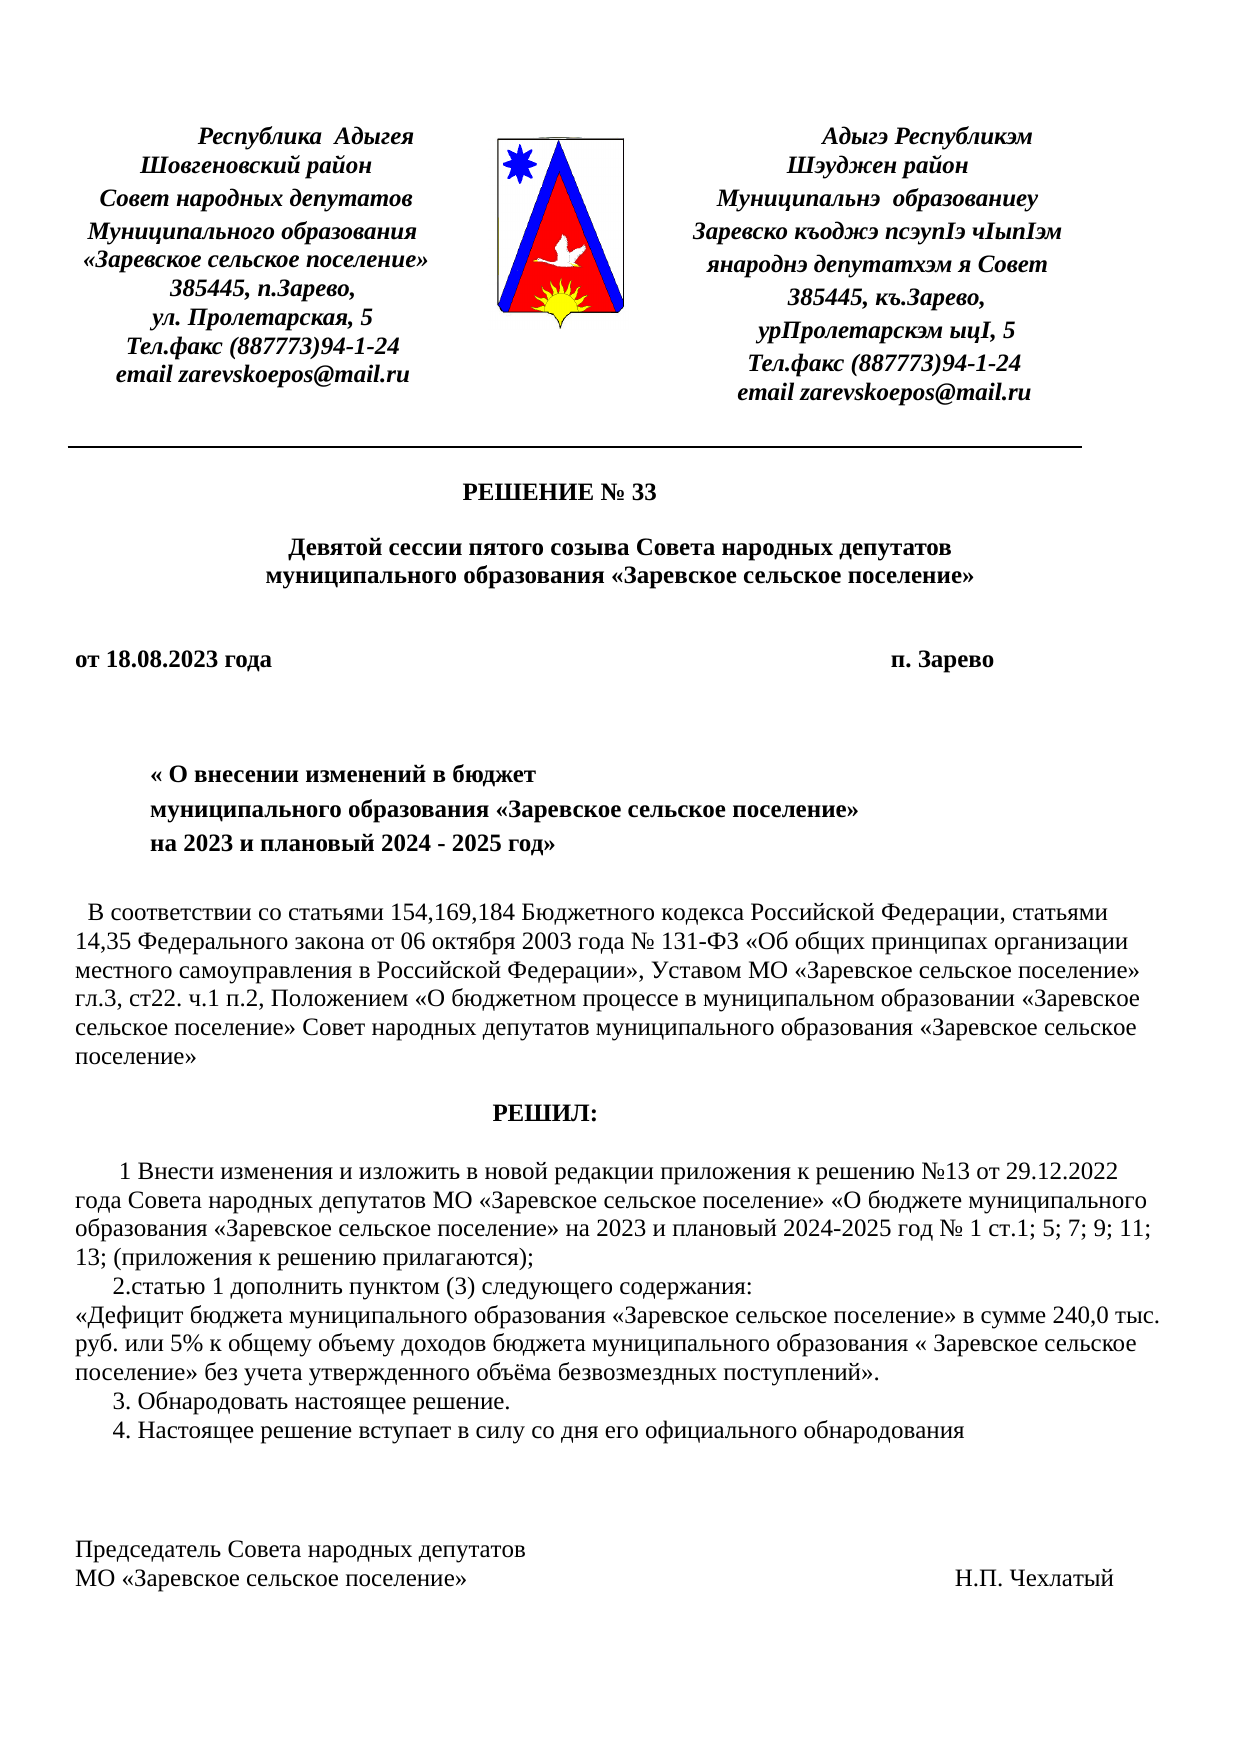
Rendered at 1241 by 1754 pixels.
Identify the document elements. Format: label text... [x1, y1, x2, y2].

text В соответствии со статьями 154,169,184 Бюджетного кодекса Российской Федерации, статьями 14,35 Федерального закона от 06 октября 2003 года № 131-ФЗ «Об общих принципах организации местного самоуправления в Российской Федерации», Уставом МО «Заревское сельское поселение» гл.3, ст22. ч.1 п.2, Положением «О бюджетном процессе в муниципальном образовании «Заревское сельское поселение» Совет народных депутатов муниципального образования «Заревское сельское поселение» [75, 897, 1165, 1070]
picture [488, 137, 629, 330]
text 2.статью 1 дополнить пунктом (3) следующего содержания: [75, 1271, 1165, 1300]
table_header Адыгэ Республикэм Шэуджен район Муниципальнэ образованиеу Заревско къоджэ псэупIэ чIыпIэм янароднэ депутатхэм я Совет 385445, къ.Зарево, урПролетарскэм ыцI, 5 Тел.факс (887773)94-1-24 email zarevskoepos@mail.ru [673, 109, 1082, 446]
text от 18.08.2023 года п. Зарево [75, 644, 1165, 673]
text МО «Заревское сельское поселение» Н.П. Чехлатый [75, 1563, 1165, 1592]
text «Дефицит бюджета муниципального образования «Заревское сельское поселение» в сумме 240,0 тыс. руб. или 5% к общему объему доходов бюджета муниципального образования « Заревское сельское поселение» без учета утвержденного объёма безвозмездных поступлений». [75, 1300, 1165, 1386]
text « О внесении изменений в бюджет [75, 759, 1165, 788]
text на 2023 и плановый 2024 - 2025 год» [75, 828, 1165, 857]
table_header Республика Адыгея Шовгеновский район Совет народных депутатов Муниципального образования «Заревское сельское поселение» 385445, п.Зарево, ул. Пролетарская, 5 Тел.факс (887773)94-1-24 email zarevskoepos@mail.ru [68, 109, 444, 446]
text муниципального образования «Заревское сельское поселение» [75, 794, 1165, 823]
text 3. Обнародовать настоящее решение. [75, 1386, 1165, 1415]
text 4. Настоящее решение вступает в силу со дня его официального обнародования [75, 1415, 1165, 1443]
text муниципального образования «Заревское сельское поселение» [75, 561, 1165, 589]
text РЕШИЛ: [75, 1098, 1165, 1127]
table_header [444, 109, 673, 446]
text РЕШЕНИЕ № 33 [75, 477, 1165, 505]
text Председатель Совета народных депутатов [75, 1534, 1165, 1563]
text Девятой сессии пятого созыва Совета народных депутатов [75, 532, 1165, 561]
text 1 Внести изменения и изложить в новой редакции приложения к решению №13 от 29.12.2022 года Совета народных депутатов МО «Заревское сельское поселение» «О бюджете муниципального образования «Заревское сельское поселение» на 2023 и плановый 2024-2025 год № 1 ст.1; 5; 7; 9; 11; 13; (приложения к решению прилагаются); [75, 1156, 1165, 1271]
